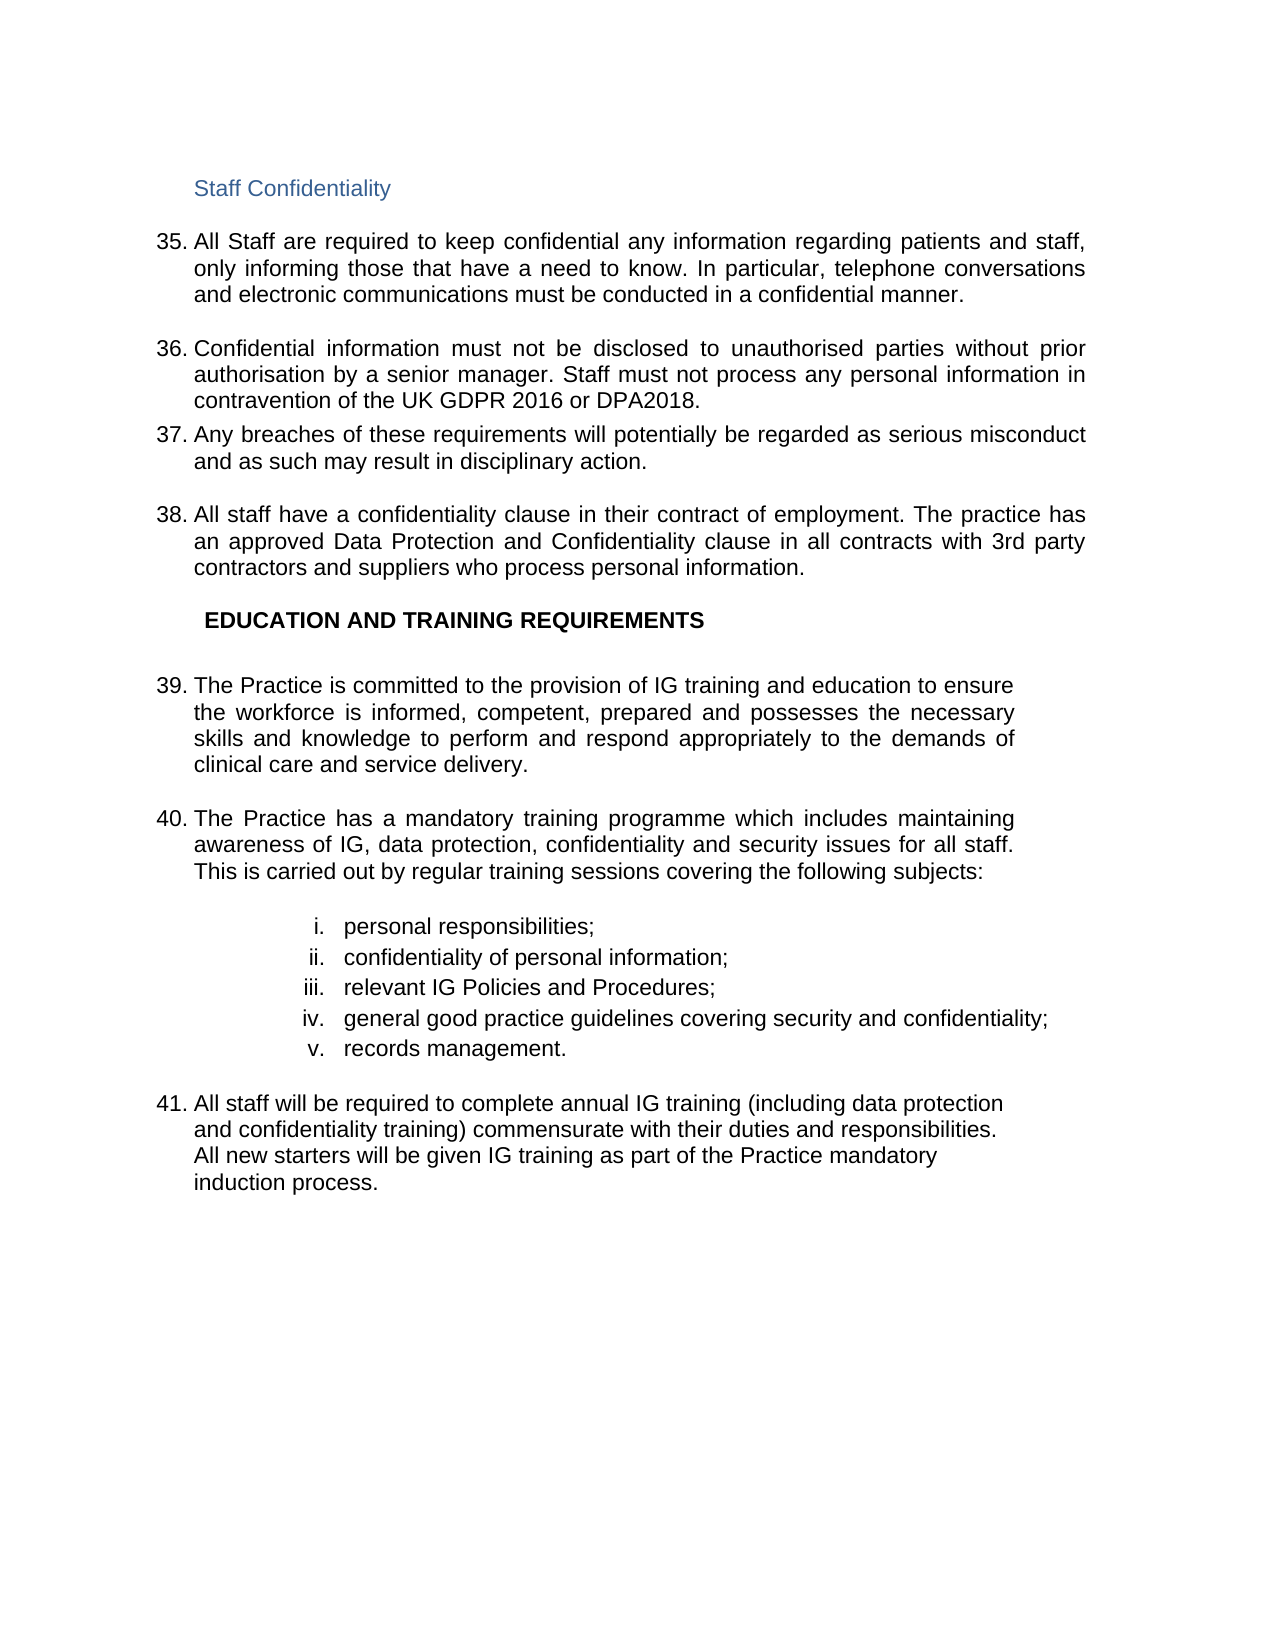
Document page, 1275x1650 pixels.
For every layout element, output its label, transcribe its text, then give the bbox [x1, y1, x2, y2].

subtitle Staff Confidentiality [194, 174, 1098, 201]
subtitle EDUCATION AND TRAINING REQUIREMENTS [204, 607, 1098, 633]
list The Practice has a mandatory training programme which includes maintaining awareness of IG, data protection, confidentiality and security issues for all staff. This is carried out by regular training sessions covering the following subjects: [156, 805, 1015, 884]
list Any breaches of these requirements will potentially be regarded as serious misconduct and as such may result in disciplinary action. [156, 421, 1087, 474]
list general good practice guidelines covering security and confidentiality; [325, 1002, 1098, 1032]
list records management. [325, 1032, 1098, 1063]
list All staff have a confidentiality clause in their contract of employment. The practice has an approved Data Protection and Confidentiality clause in all contracts with 3rd party contractors and suppliers who process personal information. [156, 501, 1087, 580]
list confidentiality of personal information; [325, 941, 1098, 971]
list All Staff are required to keep confidential any information regarding patients and staff, only informing those that have a need to know. In particular, telephone conversations and electronic communications must be conducted in a confidential manner. [156, 228, 1087, 307]
list relevant IG Policies and Procedures; [325, 971, 1098, 1002]
list personal responsibilities; [325, 910, 1098, 941]
list The Practice is committed to the provision of IG training and education to ensure the workforce is informed, competent, prepared and possesses the necessary skills and knowledge to perform and respond appropriately to the demands of clinical care and service delivery. [156, 672, 1015, 777]
list Confidential information must not be disclosed to unauthorised parties without prior authorisation by a senior manager. Staff must not process any personal information in contravention of the GDPR 2016 or DPA2018. [156, 334, 1087, 413]
list All staff will be required to complete annual IG training (including data protection and confidentiality training) commensurate with their duties and responsibilities. All new starters will be given IG training as part of the Practice mandatory induction process. [156, 1090, 1010, 1195]
